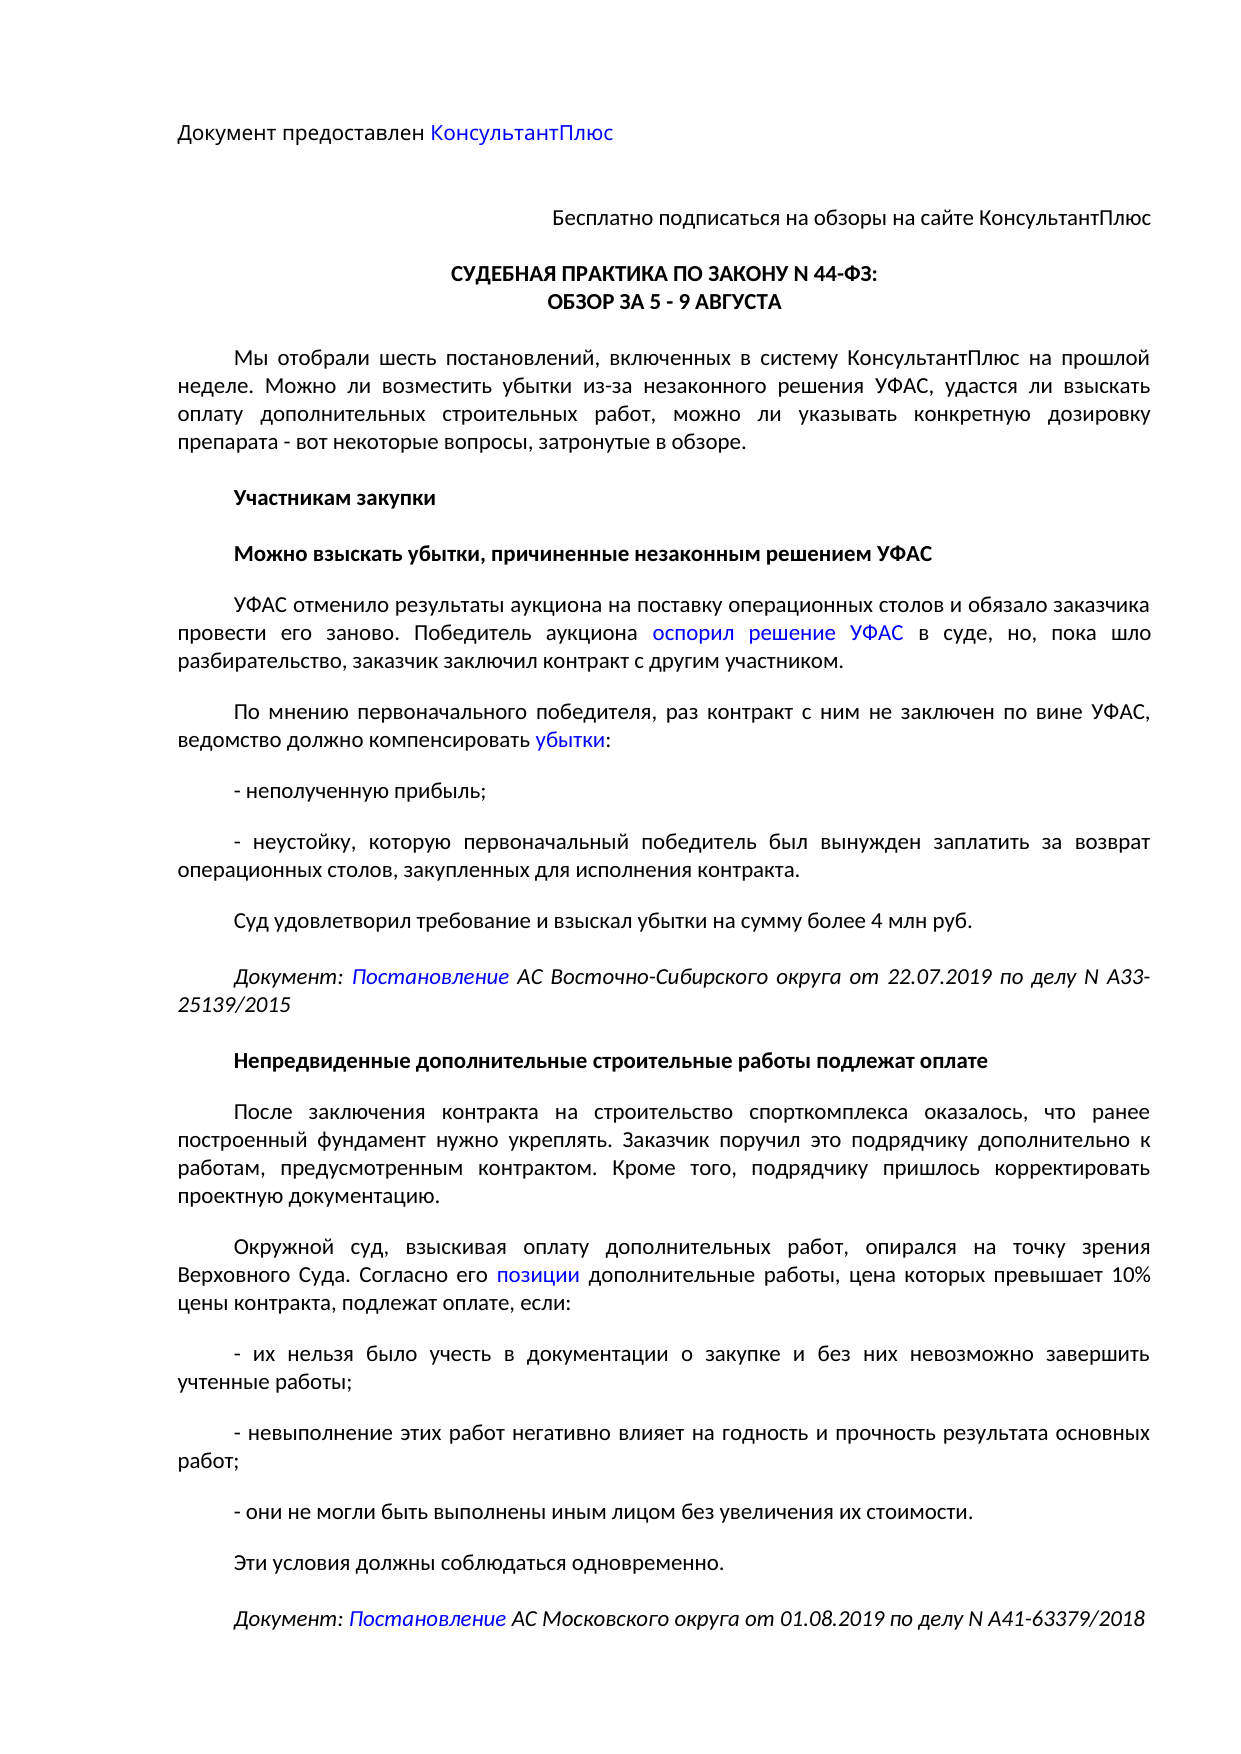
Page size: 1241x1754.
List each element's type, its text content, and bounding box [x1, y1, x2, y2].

text Документ: Постановление АС Московского округа от 01.08.2019 по делу N А41-63379/2018 [177, 1604, 1152, 1632]
text После заключения контракта на строительство спорткомплекса оказалось, что ранее построенный фундамент нужно укреплять. Заказчик поручил это подрядчику дополнительно к работам, предусмотренным контрактом. Кроме того, подрядчику пришлось корректировать проектную документацию. [177, 1097, 1152, 1209]
text - неполученную прибыль; [177, 776, 1152, 804]
text По мнению первоначального победителя, раз контракт с ним не заключен по вине УФАС, ведомство должно компенсировать убытки: [177, 697, 1152, 753]
text - они не могли быть выполнены иным лицом без увеличения их стоимости. [177, 1497, 1152, 1525]
text Непредвиденные дополнительные строительные работы подлежат оплате [177, 1046, 1152, 1074]
text Можно взыскать убытки, причиненные незаконным решением УФАС [177, 539, 1152, 567]
text - их нельзя было учесть в документации о закупке и без них невозможно завершить учтенные работы; [177, 1339, 1152, 1395]
title СУДЕБНАЯ ПРАКТИКА ПО ЗАКОНУ N 44-ФЗ: [177, 259, 1152, 287]
text Документ: Постановление АС Восточно-Сибирского округа от 22.07.2019 по делу N А33-25139/2015 [177, 962, 1152, 1018]
text Мы отобрали шесть постановлений, включенных в систему КонсультантПлюс на прошлой неделе. Можно ли возместить убытки из-за незаконного решения УФАС, удастся ли взыскать оплату дополнительных строительных работ, можно ли указывать конкретную дозировку препарата - вот некоторые вопросы, затронутые в обзоре. [177, 343, 1152, 455]
text Бесплатно подписаться на обзоры на сайте КонсультантПлюс [177, 203, 1152, 231]
text Суд удовлетворил требование и взыскал убытки на сумму более 4 млн руб. [177, 906, 1152, 934]
text Окружной суд, взыскивая оплату дополнительных работ, опирался на точку зрения Верховного Суда. Согласно его позиции дополнительные работы, цена которых превышает 10% цены контракта, подлежат оплате, если: [177, 1232, 1152, 1316]
text - невыполнение этих работ негативно влияет на годность и прочность результата основных работ; [177, 1418, 1152, 1474]
text УФАС отменило результаты аукциона на поставку операционных столов и обязало заказчика провести его заново. Победитель аукциона оспорил решение УФАС в суде, но, пока шло разбирательство, заказчик заключил контракт с другим участником. [177, 590, 1152, 674]
text - неустойку, которую первоначальный победитель был вынужден заплатить за возврат операционных столов, закупленных для исполнения контракта. [177, 827, 1152, 883]
title ОБЗОР ЗА 5 - 9 АВГУСТА [177, 287, 1152, 315]
text Эти условия должны соблюдаться одновременно. [177, 1548, 1152, 1576]
title Документ предоставлен КонсультантПлюс [177, 118, 1152, 175]
title Участникам закупки [177, 483, 1152, 511]
